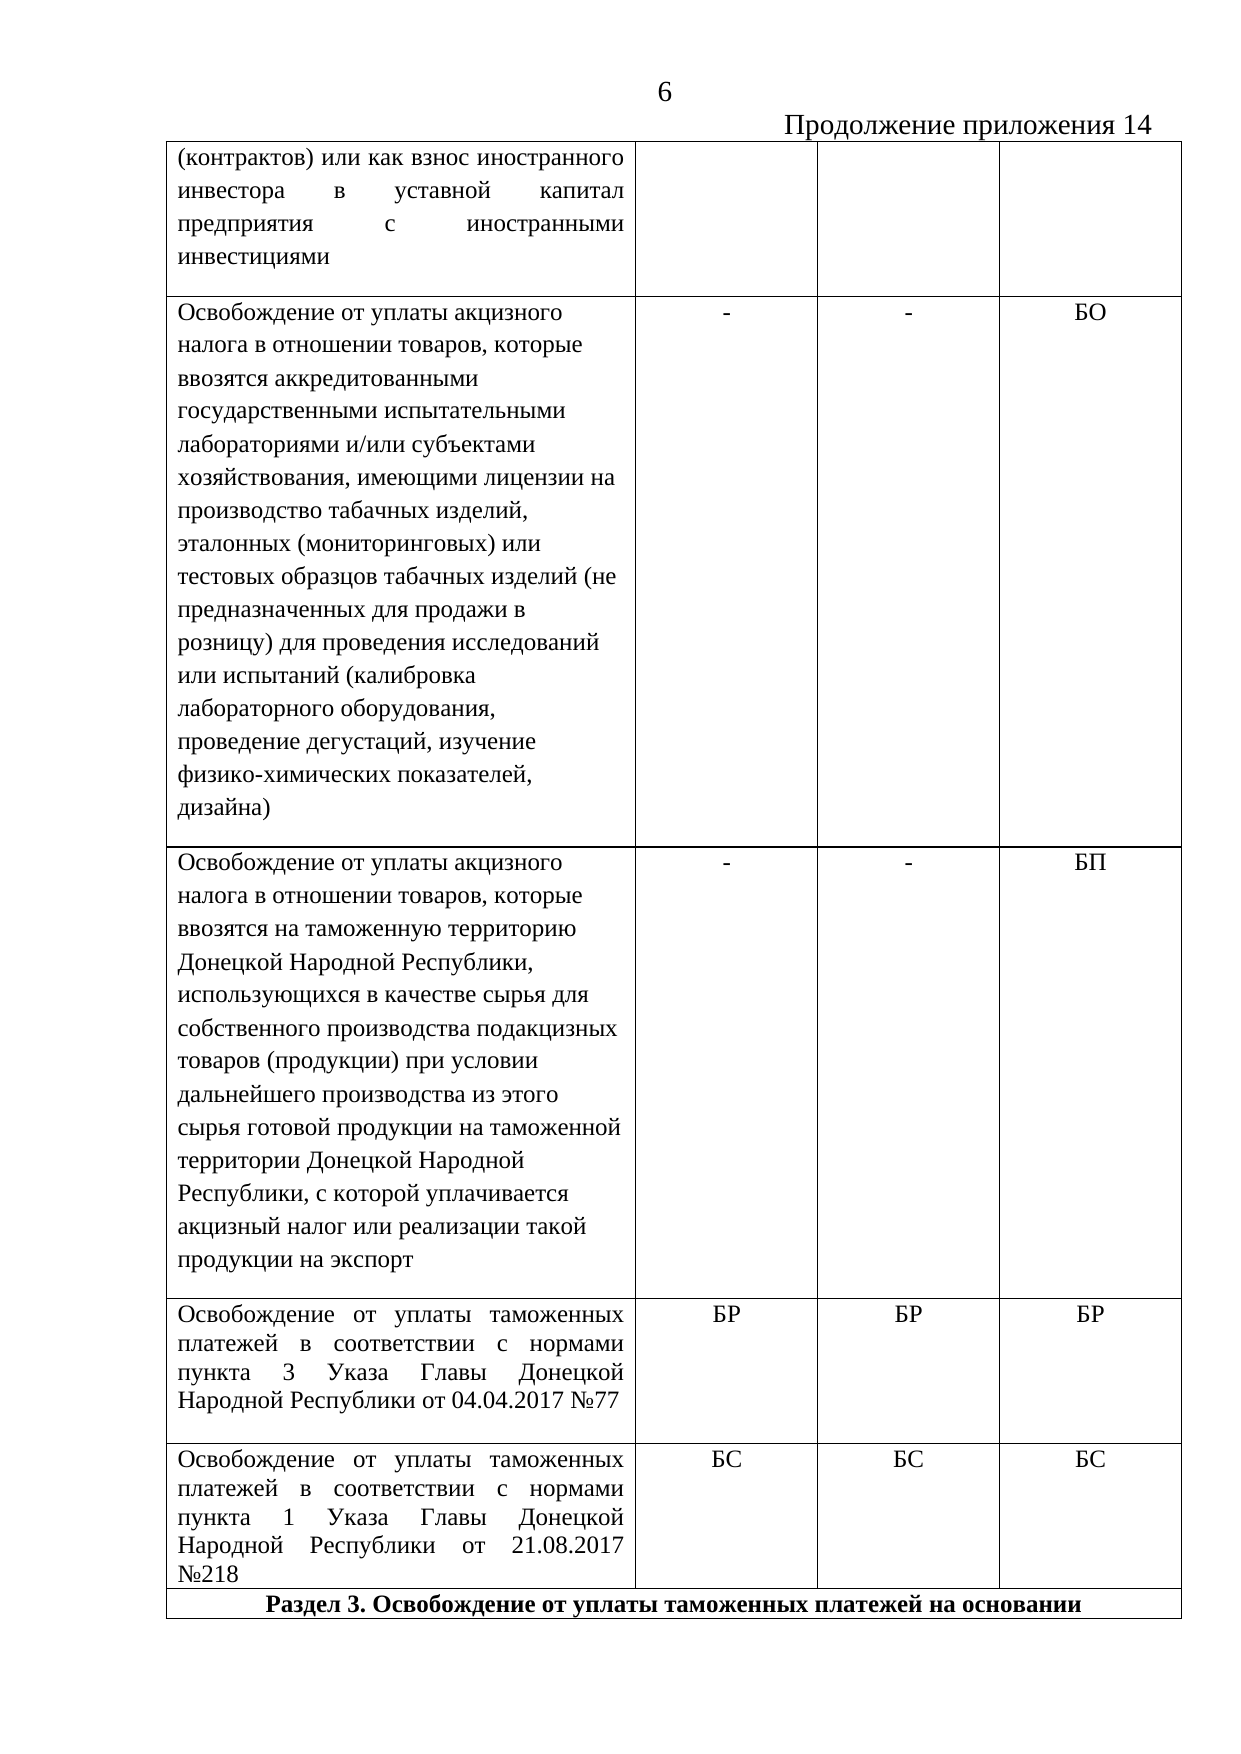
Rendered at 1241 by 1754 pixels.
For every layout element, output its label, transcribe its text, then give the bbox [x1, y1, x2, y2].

table_cell - [818, 297, 999, 846]
table_cell БС [818, 1444, 999, 1588]
table_cell - [636, 297, 817, 846]
table_cell - [818, 848, 999, 1298]
table_cell БС [636, 1444, 817, 1588]
table_cell - [636, 848, 817, 1298]
table_cell БП [1000, 848, 1181, 1298]
table_cell Освобождение от уплаты акцизного налога в отношении товаров, которые ввозятся аккредитованными государственными испытательными лабораториями и/или субъектами хозяйствования, имеющими лицензии на производство табачных изделий, эталонных (мониторинговых) или тестовых образцов табачных изделий (не предназначенных для продажи в розницу) для проведения исследований или испытаний (калибровка лабораторного оборудования, проведение дегустаций, изучение физико-химических показателей, дизайна) [167, 297, 635, 846]
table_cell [167, 142, 635, 296]
table_cell БО [1000, 297, 1181, 846]
table_cell БН [818, 142, 999, 296]
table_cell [167, 1589, 1181, 1618]
table_cell БР [636, 1299, 817, 1443]
table_cell - [636, 142, 817, 296]
table_cell БР [1000, 1299, 1181, 1443]
table_cell - [1000, 142, 1181, 296]
table_cell Освобождение от уплаты таможенных платежей в соответствии с нормами пункта 1 Указа Главы Донецкой Народной Республики от 21.08.2017 №218 [167, 1444, 635, 1588]
table_cell БР [818, 1299, 999, 1443]
table_cell БС [1000, 1444, 1181, 1588]
table_cell Освобождение от уплаты акцизного налога в отношении товаров, которые ввозятся на таможенную территорию Донецкой Народной Республики, использующихся в качестве сырья для собственного производства подакцизных товаров (продукции) при условии дальнейшего производства из этого сырья готовой продукции на таможенной территории Донецкой Народной Республики, с которой уплачивается акцизный налог или реализации такой продукции на экспорт [167, 848, 635, 1298]
table_cell Освобождение от уплаты таможенных платежей в соответствии с нормами пункта 3 Указа Главы Донецкой Народной Республики от 04.04.2017 №77 [167, 1299, 635, 1443]
